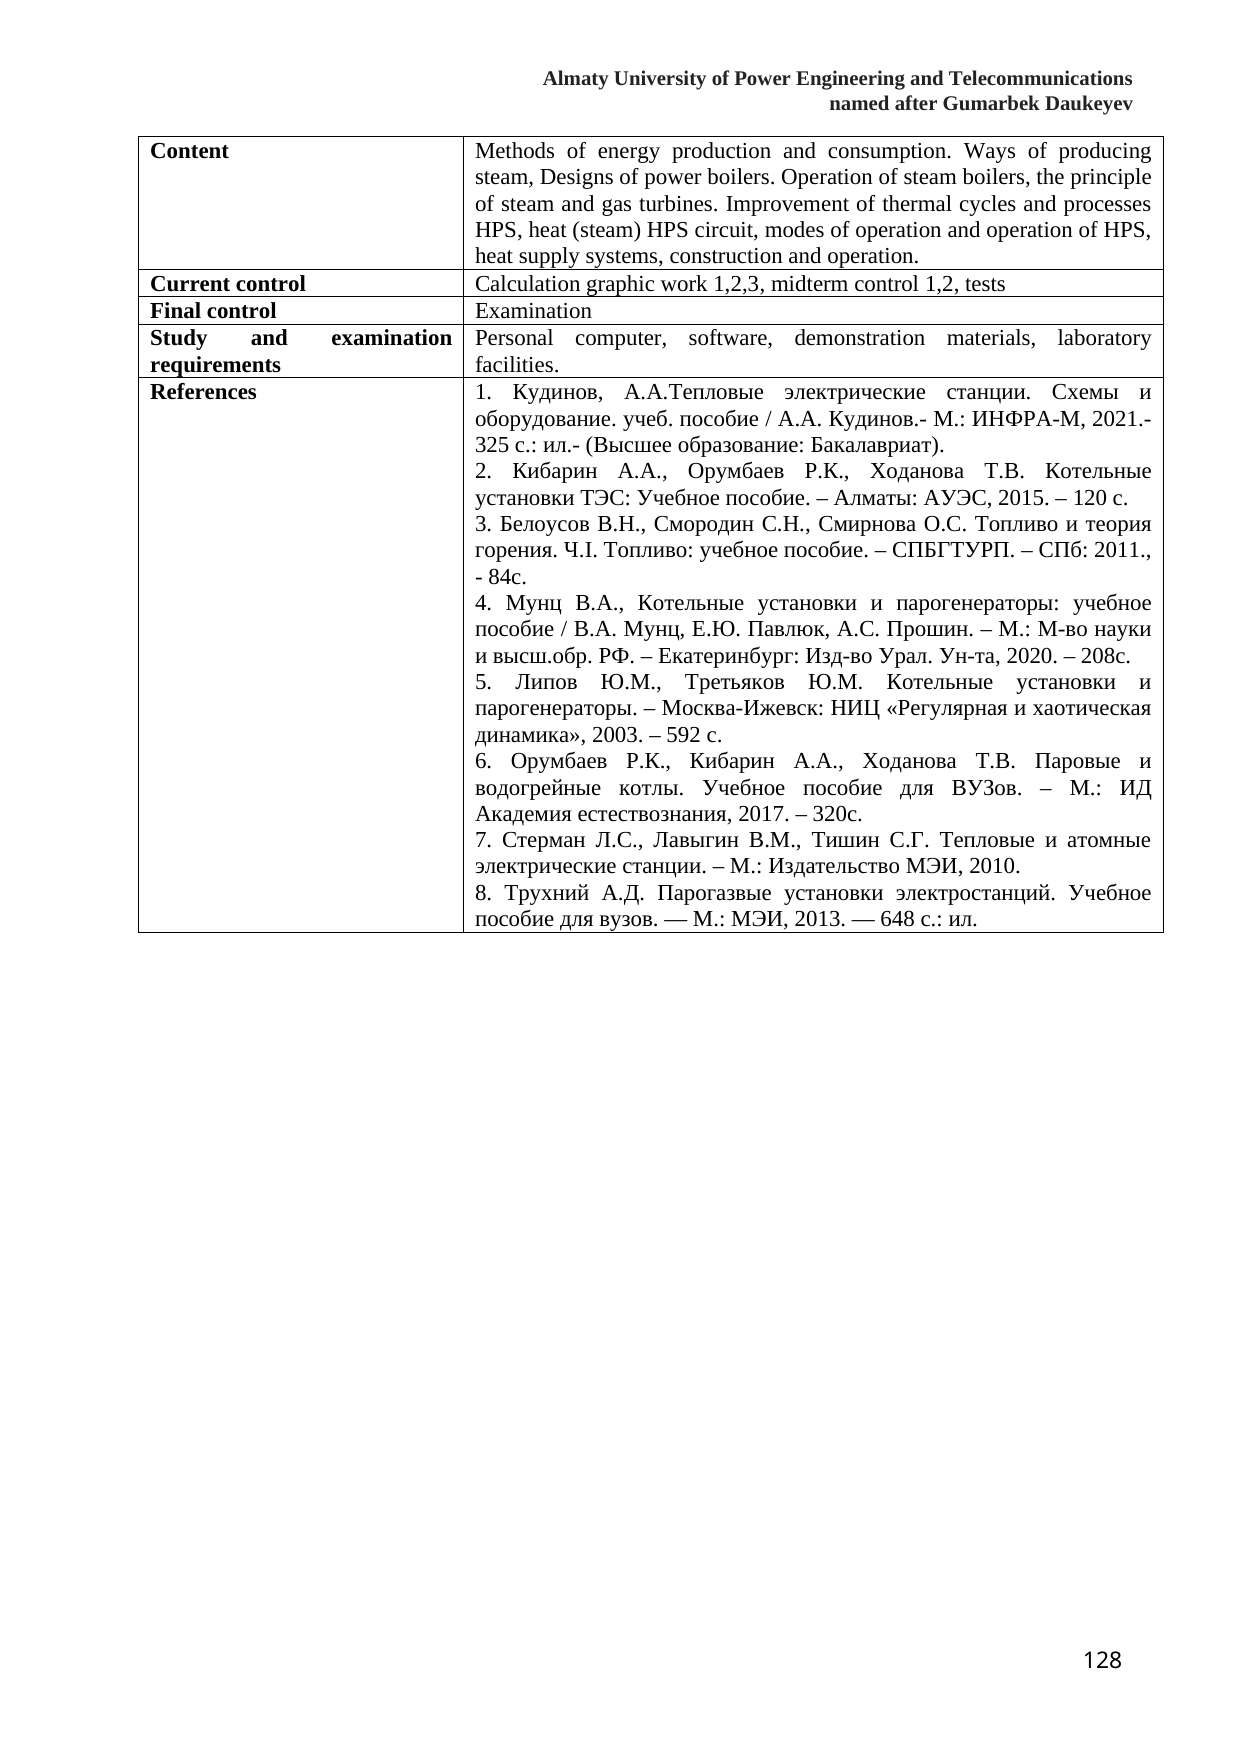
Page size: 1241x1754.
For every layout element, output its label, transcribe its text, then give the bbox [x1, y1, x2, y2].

table_cell Final control [139, 297, 463, 323]
table_cell Methods of energy production and consumption. Ways of producing steam, Designs of power boilers. Operation of steam boilers, the principle of steam and gas turbines. Improvement of thermal cycles and processes HPS, heat (steam) HPS circuit, modes of operation and operation of HPS, heat supply systems, construction and operation. [464, 137, 1163, 269]
table_cell Current control [139, 270, 463, 296]
table_cell 1. Кудинов, А.А.Тепловые электрические станции. Схемы и оборудование. учеб. пособие / А.А. Кудинов.- М.: ИНФРА-М, 2021.- 325 с.: ил.- (Высшее образование: Бакалавриат). 2. Кибарин А.А., Орумбаев Р.К., Ходанова Т.В. Котельные установки ТЭС: Учебное пособие. – Алматы: АУЭС, 2015. – 120 с. 3. Белоусов В.Н., Смородин С.Н., Смирнова О.С. Топливо и теория горения. Ч.I. Топливо: учебное пособие. – СПБГТУРП. – СПб: 2011., - 84с. 4. Мунц В.А., Котельные установки и парогенераторы: учебное пособие / В.А. Мунц, Е.Ю. Павлюк, А.С. Прошин. – М.: М-во науки и высш.обр. РФ. – Екатеринбург: Изд-во Урал. Ун-та, 2020. – 208с. 5. Липов Ю.М., Третьяков Ю.М. Котельные установки и парогенераторы. – Москва-Ижевск: НИЦ «Регулярная и хаотическая динамика», 2003. – 592 с. 6. Орумбаев Р.К., Кибарин А.А., Ходанова Т.В. Паровые и водогрейные котлы. Учебное пособие для ВУЗов. – М.: ИД Академия естествознания, 2017. – 320с. 7. Стерман Л.С., Лавыгин В.М., Тишин С.Г. Тепловые и атомные электрические станции. – М.: Издательство МЭИ, 2010. 8. Трухний А.Д. Парогазвые установки электростанций. Учебное пособие для вузов. — М.: МЭИ, 2013. — 648 с.: ил. [464, 378, 1163, 932]
table_cell Content [139, 137, 463, 269]
table_cell Examination [464, 297, 1163, 323]
table_cell Calculation graphic work 1,2,3, midterm control 1,2, tests [464, 270, 1163, 296]
table_cell Personal computer, software, demonstration materials, laboratory facilities. [464, 325, 1163, 377]
table_cell References [139, 378, 463, 932]
table_cell Study and examination requirements [139, 325, 463, 377]
